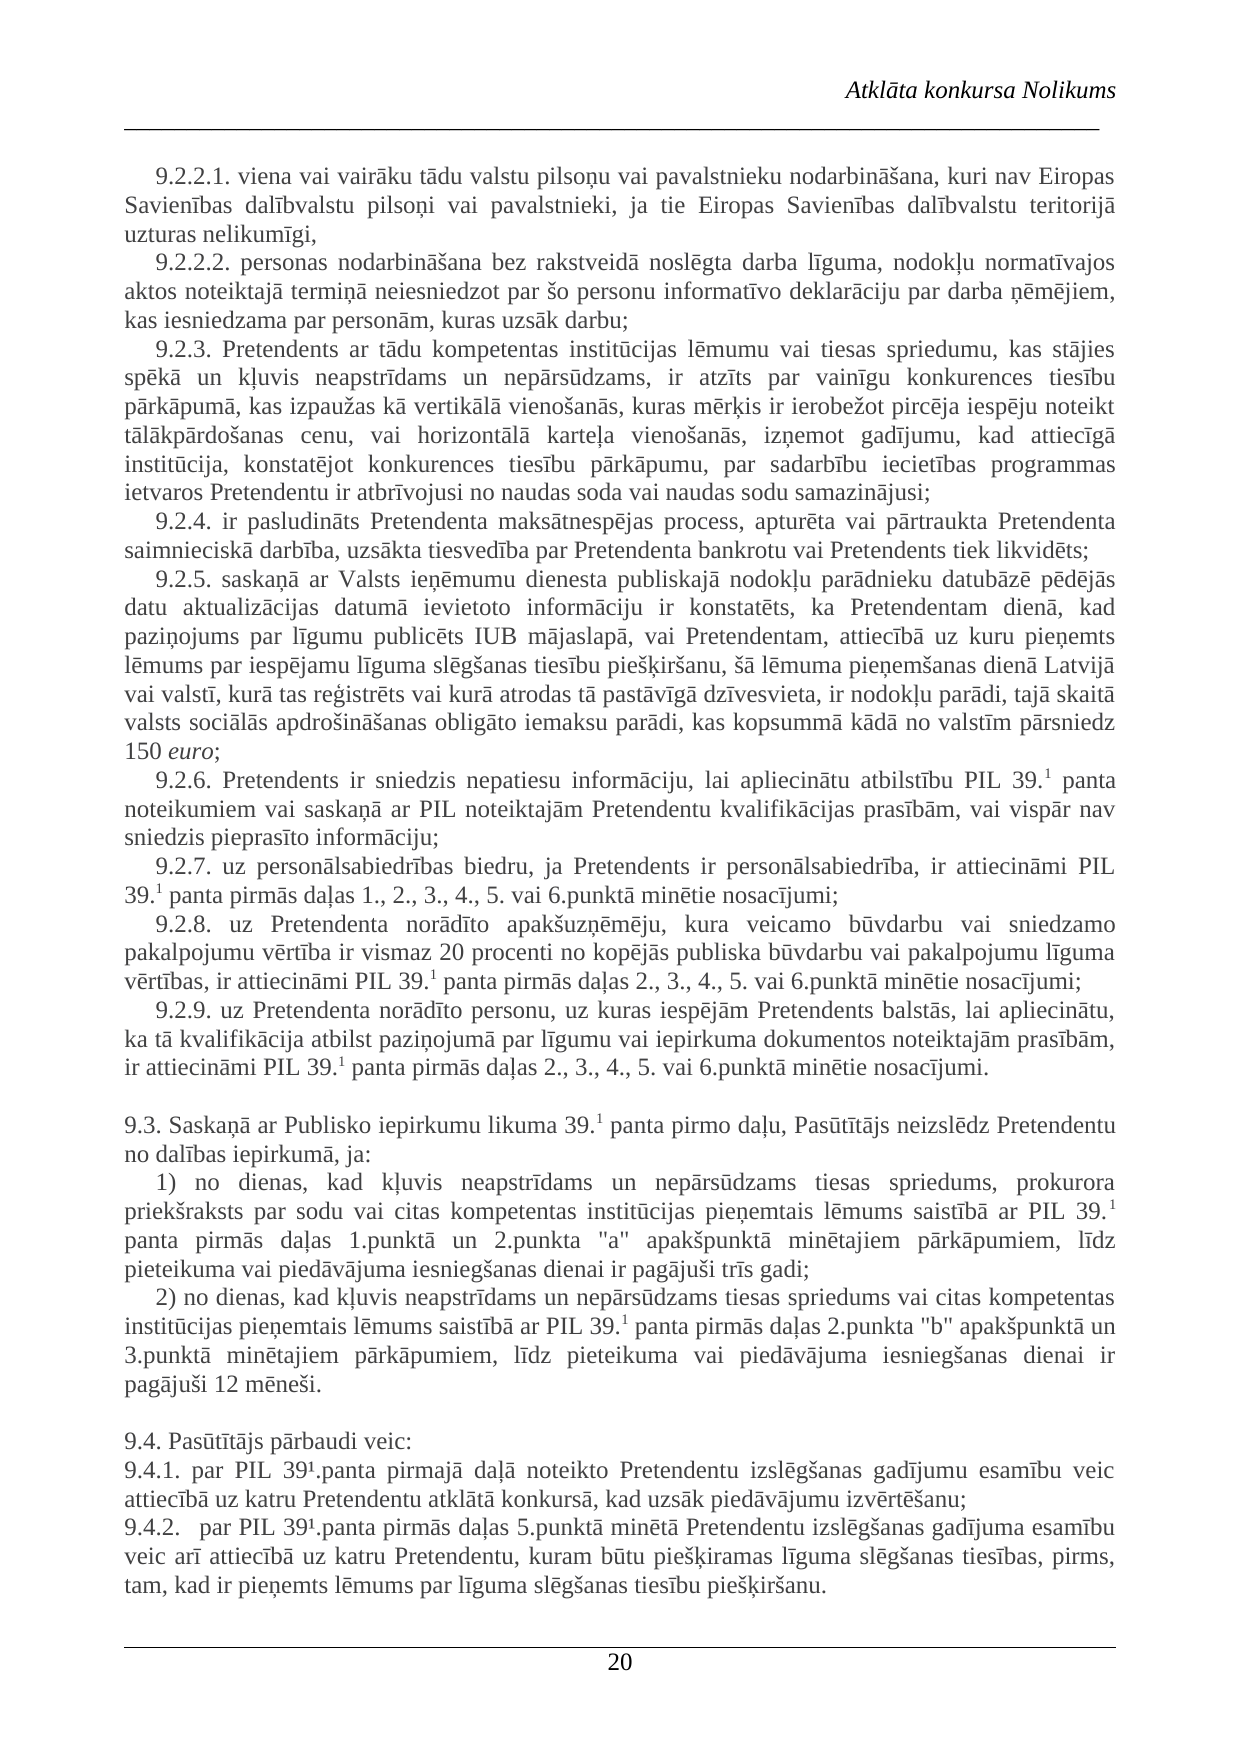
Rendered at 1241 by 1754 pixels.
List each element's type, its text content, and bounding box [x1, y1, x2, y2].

text 9.2.7. uz personālsabiedrības biedru, ja Pretendents ir personālsabiedrība, ir attiecināmi PIL 39.1 panta pirmās daļas 1., 2., 3., 4., 5. vai 6.punktā minētie nosacījumi; [124, 851, 1116, 909]
text 1) no dienas, kad kļuvis neapstrīdams un nepārsūdzams tiesas spriedums, prokurora priekšraksts par sodu vai citas kompetentas institūcijas pieņemtais lēmums saistībā ar PIL 39.1 panta pirmās daļas 1.punktā un 2.punkta "a" apakšpunktā minētajiem pārkāpumiem, līdz pieteikuma vai piedāvājuma iesniegšanas dienai ir pagājuši trīs gadi; [124, 1167, 1116, 1282]
text 9.4. Pasūtītājs pārbaudi veic: [124, 1426, 1116, 1455]
text 9.2.6. Pretendents ir sniedzis nepatiesu informāciju, lai apliecinātu atbilstību PIL 39.1 panta noteikumiem vai saskaņā ar PIL noteiktajām Pretendentu kvalifikācijas prasībām, vai vispār nav sniedzis pieprasīto informāciju; [124, 765, 1116, 851]
text 9.4.1. par PIL 39¹.panta pirmajā daļā noteikto Pretendentu izslēgšanas gadījumu esamību veic attiecībā uz katru Pretendentu atklātā konkursā, kad uzsāk piedāvājumu izvērtēšanu; [124, 1455, 1116, 1512]
text 2) no dienas, kad kļuvis neapstrīdams un nepārsūdzams tiesas spriedums vai citas kompetentas institūcijas pieņemtais lēmums saistībā ar PIL 39.1 panta pirmās daļas 2.punkta "b" apakšpunktā un 3.punktā minētajiem pārkāpumiem, līdz pieteikuma vai piedāvājuma iesniegšanas dienai ir pagājuši 12 mēneši. [124, 1282, 1116, 1397]
text 9.3. Saskaņā ar Publisko iepirkumu likuma 39.1 panta pirmo daļu, Pasūtītājs neizslēdz Pretendentu no dalības iepirkumā, ja: [124, 1110, 1116, 1167]
text 9.2.9. uz Pretendenta norādīto personu, uz kuras iespējām Pretendents balstās, lai apliecinātu, ka tā kvalifikācija atbilst paziņojumā par līgumu vai iepirkuma dokumentos noteiktajām prasībām, ir attiecināmi PIL 39.1 panta pirmās daļas 2., 3., 4., 5. vai 6.punktā minētie nosacījumi. [124, 995, 1116, 1081]
text 9.2.2.1. viena vai vairāku tādu valstu pilsoņu vai pavalstnieku nodarbināšana, kuri nav Eiropas Savienības dalībvalstu pilsoņi vai pavalstnieki, ja tie Eiropas Savienības dalībvalstu teritorijā uzturas nelikumīgi, [124, 161, 1116, 247]
text 9.2.2.2. personas nodarbināšana bez rakstveidā noslēgta darba līguma, nodokļu normatīvajos aktos noteiktajā termiņā neiesniedzot par šo personu informatīvo deklarāciju par darba ņēmējiem, kas iesniedzama par personām, kuras uzsāk darbu; [124, 247, 1116, 334]
text 9.2.8. uz Pretendenta norādīto apakšuzņēmēju, kura veicamo būvdarbu vai sniedzamo pakalpojumu vērtība ir vismaz 20 procenti no kopējās publiska būvdarbu vai pakalpojumu līguma vērtības, ir attiecināmi PIL 39.1 panta pirmās daļas 2., 3., 4., 5. vai 6.punktā minētie nosacījumi; [124, 909, 1116, 995]
text 9.2.5. saskaņā ar Valsts ieņēmumu dienesta publiskajā nodokļu parādnieku datubāzē pēdējās datu aktualizācijas datumā ievietoto informāciju ir konstatēts, ka Pretendentam dienā, kad paziņojums par līgumu publicēts IUB mājaslapā, vai Pretendentam, attiecībā uz kuru pieņemts lēmums par iespējamu līguma slēgšanas tiesību piešķiršanu, šā lēmuma pieņemšanas dienā Latvijā vai valstī, kurā tas reģistrēts vai kurā atrodas tā pastāvīgā dzīvesvieta, ir nodokļu parādi, tajā skaitā valsts sociālās apdrošināšanas obligāto iemaksu parādi, kas kopsummā kādā no valstīm pārsniedz 150 euro; [124, 564, 1116, 765]
text 9.2.4. ir pasludināts Pretendenta maksātnespējas process, apturēta vai pārtraukta Pretendenta saimnieciskā darbība, uzsākta tiesvedība par Pretendenta bankrotu vai Pretendents tiek likvidēts; [124, 506, 1116, 564]
text 9.4.2. par PIL 39¹.panta pirmās daļas 5.punktā minētā Pretendentu izslēgšanas gadījuma esamību veic arī attiecībā uz katru Pretendentu, kuram būtu piešķiramas līguma slēgšanas tiesības, pirms, tam, kad ir pieņemts lēmums par līguma slēgšanas tiesību piešķiršanu. [124, 1512, 1116, 1599]
text 9.2.3. Pretendents ar tādu kompetentas institūcijas lēmumu vai tiesas spriedumu, kas stājies spēkā un kļuvis neapstrīdams un nepārsūdzams, ir atzīts par vainīgu konkurences tiesību pārkāpumā, kas izpaužas kā vertikālā vienošanās, kuras mērķis ir ierobežot pircēja iespēju noteikt tālākpārdošanas cenu, vai horizontālā karteļa vienošanās, izņemot gadījumu, kad attiecīgā institūcija, konstatējot konkurences tiesību pārkāpumu, par sadarbību iecietības programmas ietvaros Pretendentu ir atbrīvojusi no naudas soda vai naudas sodu samazinājusi; [124, 334, 1116, 506]
